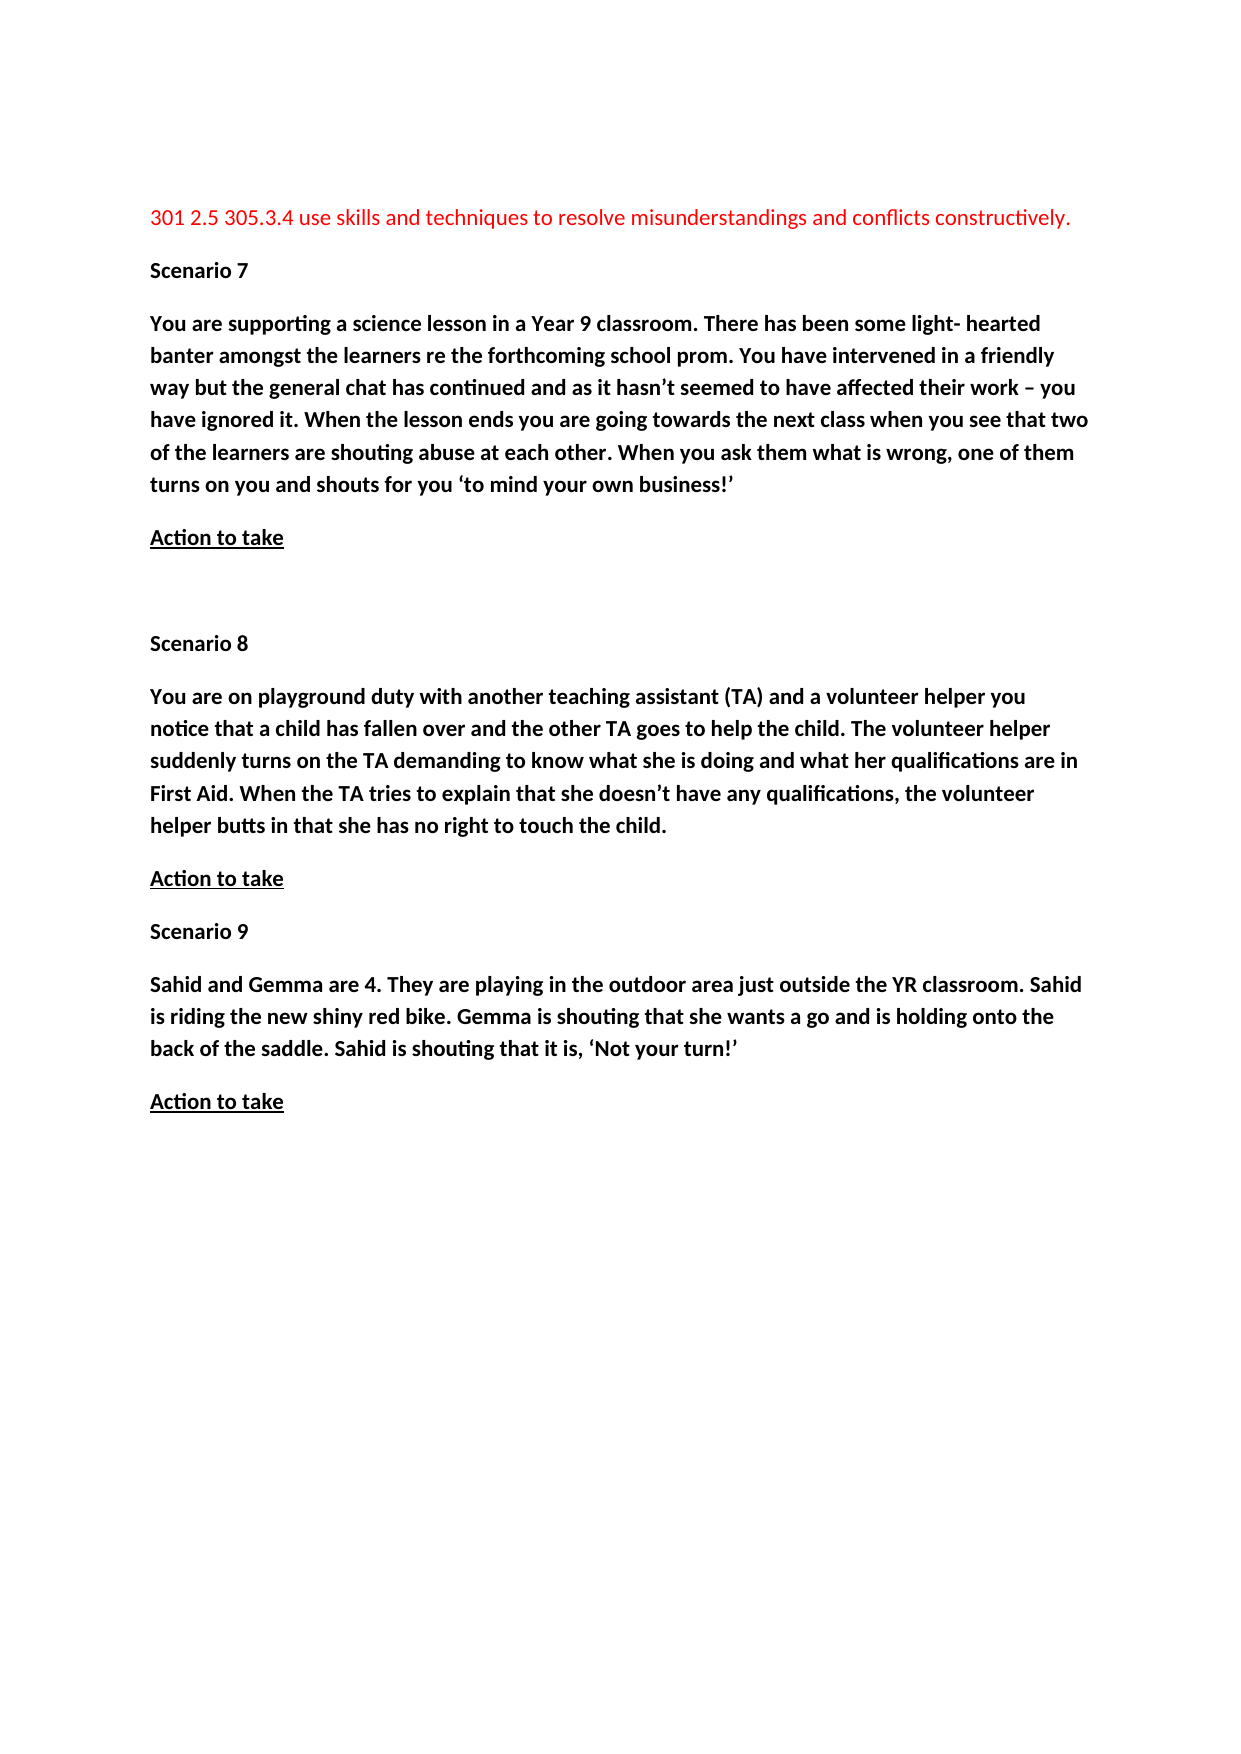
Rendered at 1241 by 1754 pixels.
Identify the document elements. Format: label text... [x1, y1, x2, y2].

text Scenario 7 [150, 256, 1090, 284]
text Action to take [150, 1087, 1090, 1115]
text Action to take [150, 523, 1090, 551]
text Scenario 9 [150, 917, 1090, 945]
text You are supporting a science lesson in a Year 9 classroom. There has been some light- hearted banter amongst the learners re the forthcoming school prom. You have intervened in a friendly way but the general chat has continued and as it hasn’t seemed to have affected their work – you have ignored it. When the lesson ends you are going towards the next class when you see that two of the learners are shouting abuse at each other. When you ask them what is wrong, one of them turns on you and shouts for you ‘to mind your own business!’ [150, 309, 1090, 498]
text You are on playground duty with another teaching assistant (TA) and a volunteer helper you notice that a child has fallen over and the other TA goes to help the child. The volunteer helper suddenly turns on the TA demanding to know what she is doing and what her qualifications are in First Aid. When the TA tries to explain that she doesn’t have any qualifications, the volunteer helper butts in that she has no right to touch the child. [150, 682, 1090, 839]
text 301 2.5 305.3.4 use skills and techniques to resolve misunderstandings and conflicts constructively. [150, 203, 1090, 231]
text Scenario 8 [150, 629, 1090, 657]
text Sahid and Gemma are 4. They are playing in the outdoor area just outside the YR classroom. Sahid is riding the new shiny red bike. Gemma is shouting that she wants a go and is holding onto the back of the saddle. Sahid is shouting that it is, ‘Not your turn!’ [150, 970, 1090, 1062]
text Action to take [150, 864, 1090, 892]
